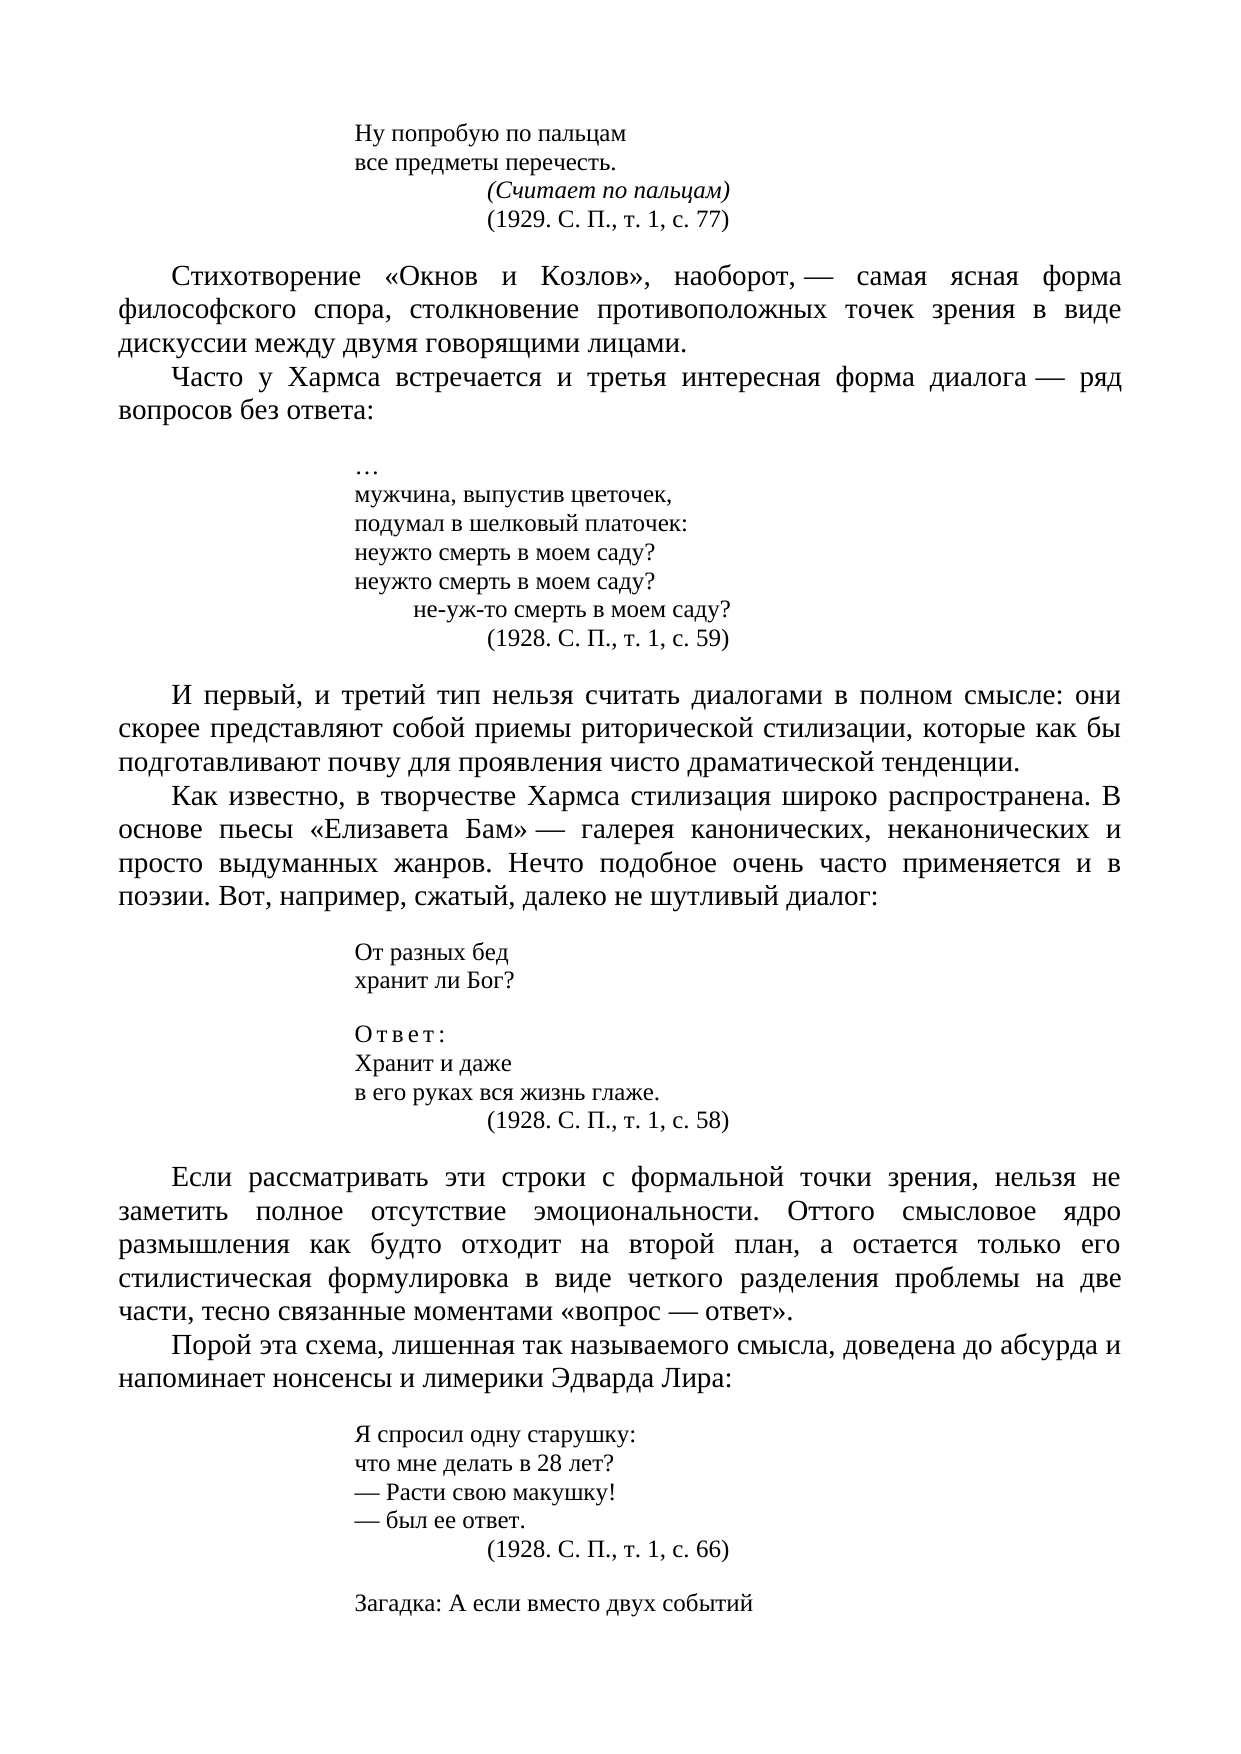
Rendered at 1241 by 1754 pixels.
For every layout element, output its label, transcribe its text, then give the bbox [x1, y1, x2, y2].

text Порой эта схема, лишенная так называемого смысла, доведена до абсурда и напоминает нонсенсы и лимерики Эдварда Лира: [118, 1327, 1122, 1394]
text Часто у Хармса встречается и третья интересная форма диалога — ряд вопросов без ответа: [118, 359, 1122, 426]
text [354, 118, 1122, 233]
text Если рассматривать эти строки с формальной точки зрения, нельзя не заметить полное отсутствие эмоциональности. Оттого смысловое ядро размышления как будто отходит на второй план, а остается только его стилистическая формулировка в виде четкого {121} разделения проблемы на две части, тесно связанные моментами «вопрос — ответ». [118, 1159, 1122, 1327]
text От разных бед хранит ли Бог? [354, 937, 1122, 994]
text Стихотворение «Окнов и Козлов», наоборот, — самая ясная форма философского спора, столкновение противоположных точек зрения в виде дискуссии между двумя говорящими лицами. [118, 258, 1122, 359]
text … мужчина, выпустив цветочек, подумал в шелковый платочек: неужто смерть в моем саду? неужто смерть в моем саду? не-уж-то смерть в моем саду? (1928. С. П., т. 1, с. 59) [354, 451, 1122, 652]
text Как известно, в творчестве Хармса стилизация широко распространена. В основе пьесы «Елизавета Бам» — галерея канонических, неканонических и просто выдуманных жанров. Нечто подобное очень часто применяется и в поэзии. Вот, например, сжатый, далеко не шутливый диалог: [118, 778, 1122, 912]
text Я спросил одну старушку: что мне делать в 28 лет? — Расти свою макушку! — был ее ответ. (1928. С. П., т. 1, с. 66) [354, 1419, 1122, 1563]
text Ответ: Хранит и даже в его руках вся жизнь глаже. (1928. С. П., т. 1, с. 58) [354, 1019, 1122, 1134]
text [354, 1588, 1122, 1617]
text И первый, и третий тип нельзя считать диалогами в полном смысле: они скорее представляют собой приемы риторической стилизации, которые как бы подготавливают почву для проявления чисто драматической тенденции. [118, 677, 1122, 778]
